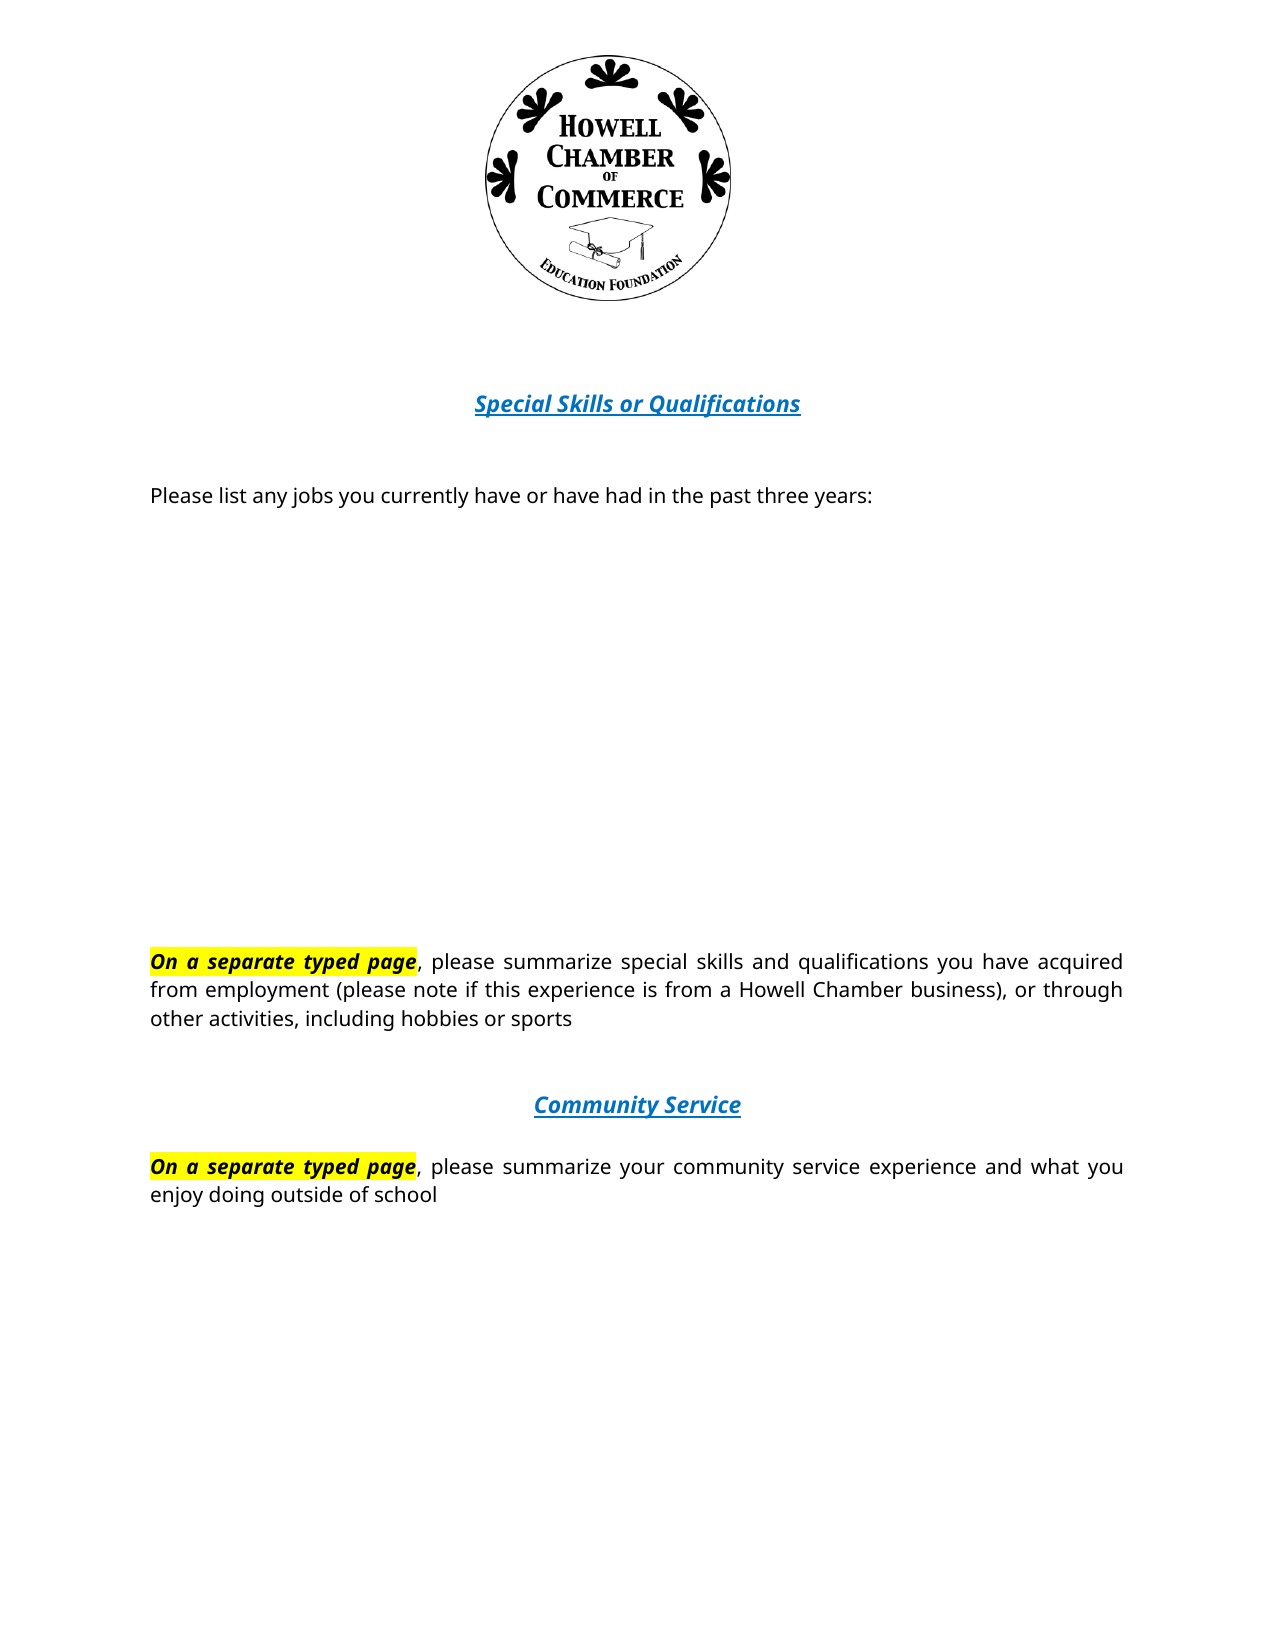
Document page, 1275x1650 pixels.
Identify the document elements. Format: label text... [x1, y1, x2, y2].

text On a separate typed page, please summarize special skills and qualifications you have acquired from employment (please note if this experience is from a Howell Chamber business), or through other activities, including hobbies or sports [150, 947, 1125, 1032]
picture [485, 55, 731, 301]
text Community Service [150, 1089, 1125, 1121]
text On a separate typed page, please summarize your community service experience and what you enjoy doing outside of school [150, 1152, 1125, 1209]
text Special Skills or Qualifications [150, 387, 1125, 419]
text Please list any jobs you currently have or have had in the past three years: [150, 481, 1125, 510]
